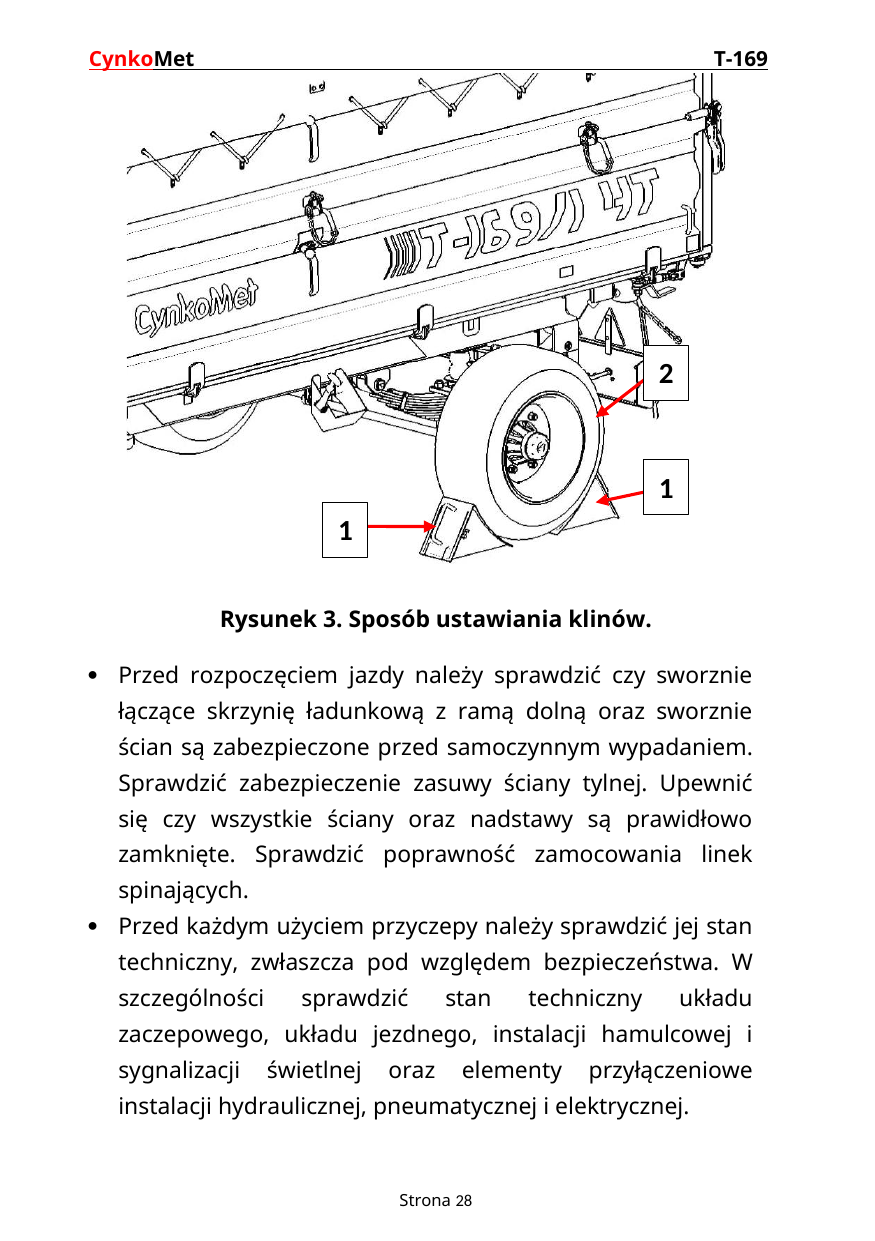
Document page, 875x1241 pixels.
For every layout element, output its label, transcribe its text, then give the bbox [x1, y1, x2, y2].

list Przed rozpoczęciem jazdy należy sprawdzić czy sworznie łączące skrzynię ładunkową z ramą dolną oraz sworznie ścian są zabezpieczone przed samoczynnym wypadaniem. Sprawdzić zabezpieczenie zasuwy ściany tylnej. Upewnić się czy wszystkie ściany oraz nadstawy są prawidłowo zamknięte. Sprawdzić poprawność zamocowania linek spinających. [88, 659, 753, 906]
picture [126, 73, 745, 577]
text Rysunek 3. Sposób ustawiania klinów. [118, 602, 753, 634]
list Przed każdym użyciem przyczepy należy sprawdzić jej stan techniczny, zwłaszcza pod względem bezpieczeństwa. W szczególności sprawdzić stan techniczny układu zaczepowego, układu jezdnego, instalacji hamulcowej i sygnalizacji świetlnej oraz elementy przyłączeniowe instalacji hydraulicznej, pneumatycznej i elektrycznej. [88, 910, 753, 1121]
